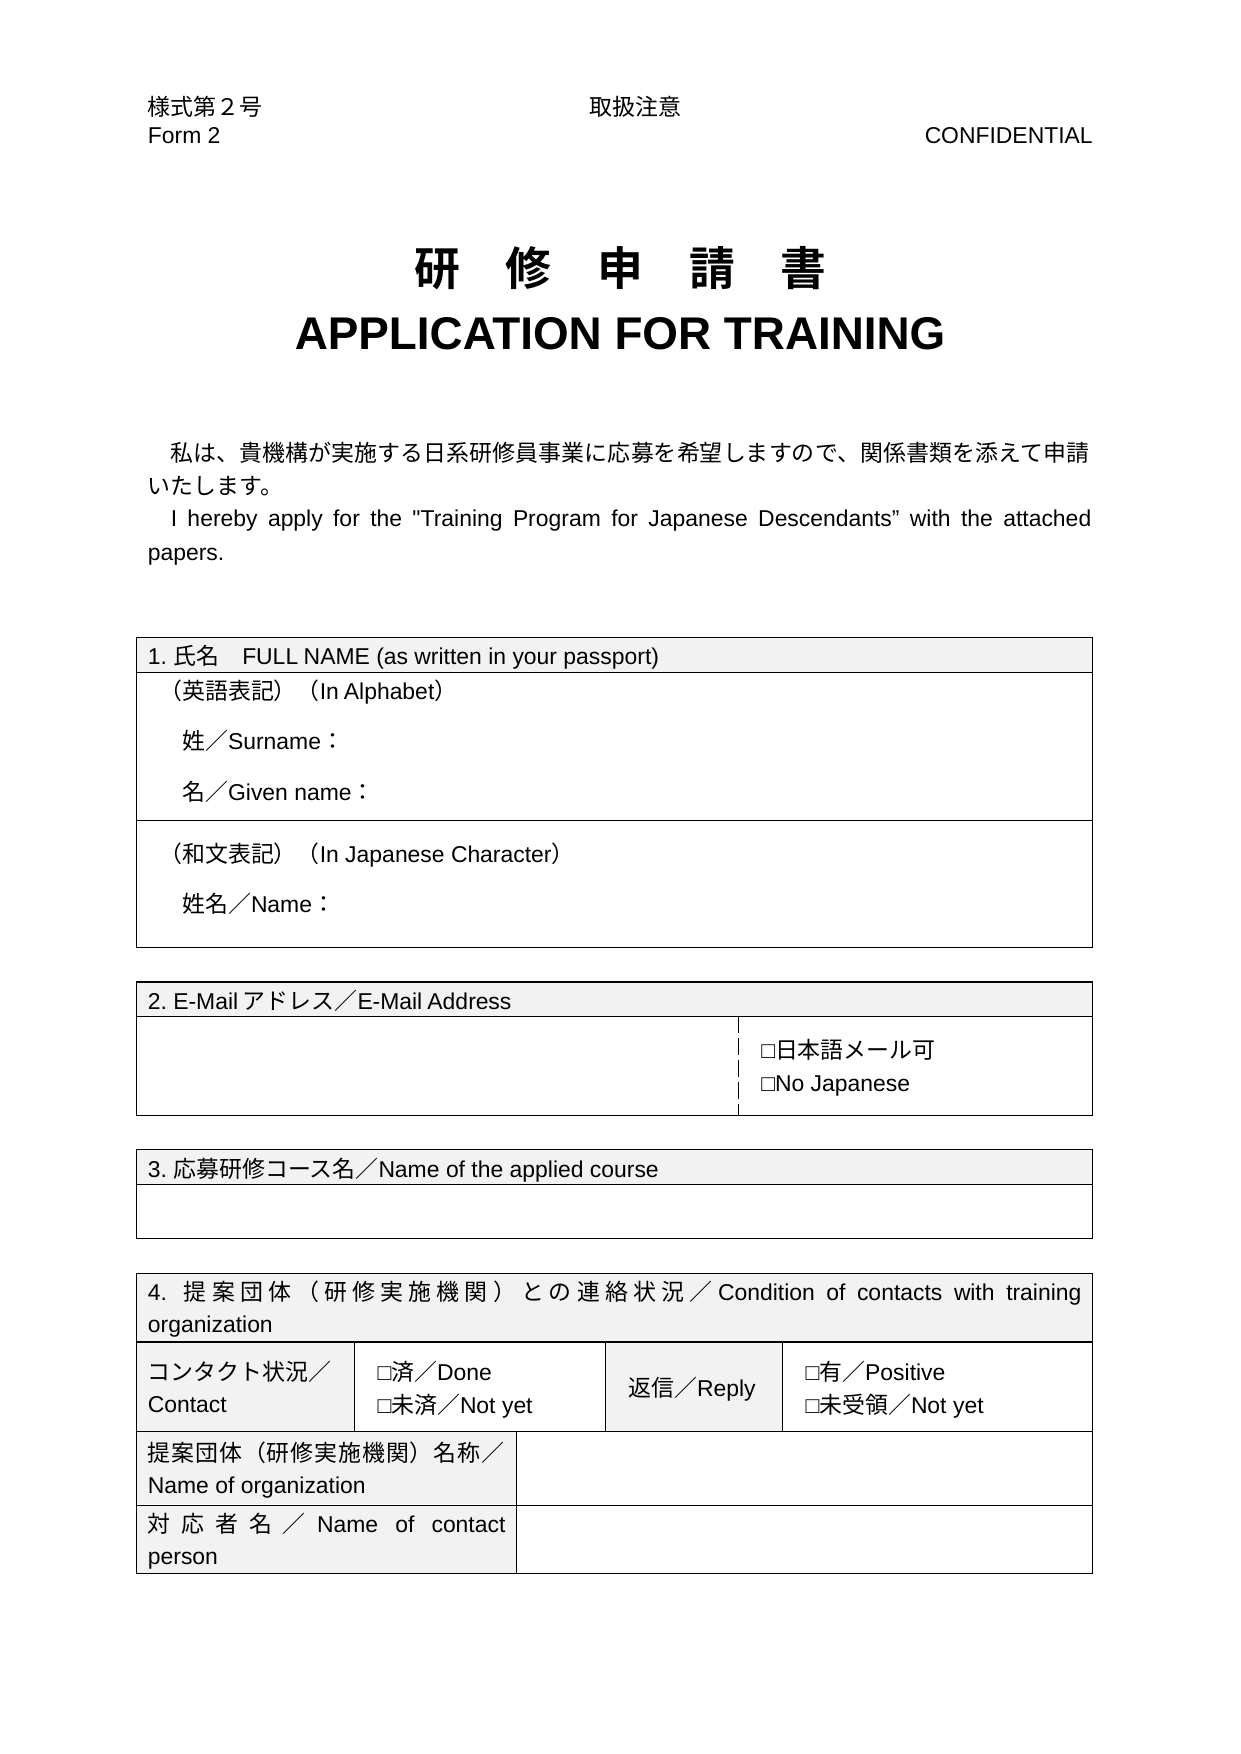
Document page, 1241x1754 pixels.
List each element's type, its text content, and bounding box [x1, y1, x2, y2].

text 私は、貴機構が実施する日系研修員事業に応募を希望しますので、関係書類を添えて申請いたします。 [148, 434, 1092, 502]
table_header 1. 氏名 FULL NAME (as written in your passport) [137, 638, 1092, 672]
text 研 修 申 請 書 [148, 232, 1092, 299]
table_header 4. 提案団体（研修実施機関）との連絡状況／Condition of contacts with training organization [137, 1274, 1092, 1341]
table_cell □済／Done □未済／Not yet [355, 1343, 605, 1431]
table_cell コンタクト状況／ Contact [137, 1343, 354, 1431]
text I hereby apply for the "Training Program for Japanese Descendants” with the attached papers. [148, 502, 1092, 569]
table_cell [137, 1017, 738, 1114]
table_cell 返信／Reply [606, 1343, 782, 1431]
table_cell [517, 1432, 1092, 1504]
table_cell 提案団体（研修実施機関）名称／Name of organization [137, 1432, 516, 1504]
table_header 2. E-Mailアドレス／E-Mail Address [137, 983, 1092, 1016]
text APPLICATION FOR TRAINING [148, 299, 1092, 367]
table_cell □日本語メール可 □No Japanese [738, 1017, 1092, 1114]
table_cell （英語表記）（In Alphabet） 姓／Surname： 名／Given name： [137, 673, 1092, 820]
table_header 3. 応募研修コース名／Name of the applied course [137, 1150, 1092, 1184]
table_cell 対応者名／Name of contact person [137, 1506, 516, 1573]
table_cell [517, 1506, 1092, 1573]
table_cell □有／Positive □未受領／Not yet [783, 1343, 1092, 1431]
table_cell （和文表記）（In Japanese Character） 姓名／Name： [137, 821, 1092, 947]
table_cell [137, 1185, 1092, 1238]
